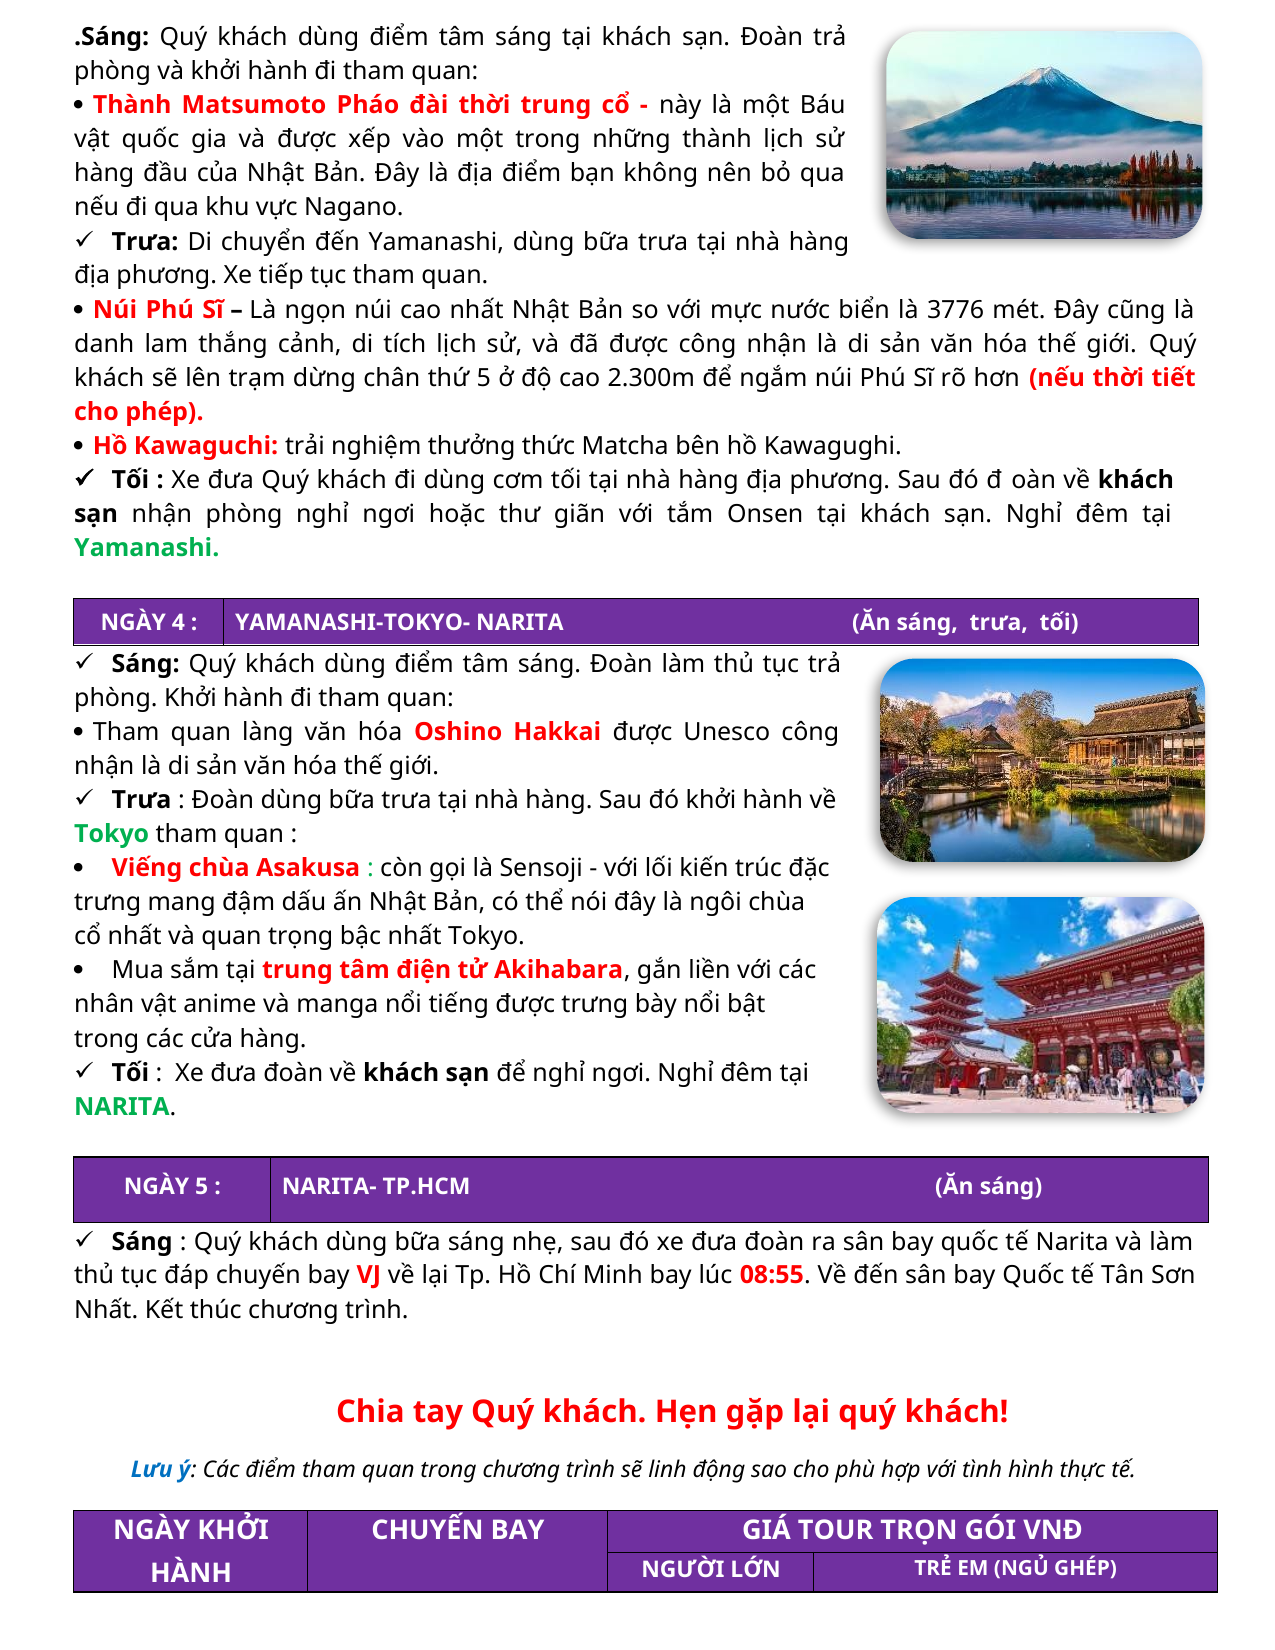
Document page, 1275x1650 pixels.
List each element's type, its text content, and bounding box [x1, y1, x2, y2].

table_header CHUYẾN BAY [308, 1511, 607, 1591]
text Chia tay Quý khách. Hẹn gặp lại quý khách! [149, 1389, 1196, 1432]
list Trưa : Đoàn dùng bữa trưa tại nhà hàng. Sau đó khởi hành về Tokyo tham quan : [74, 782, 871, 850]
table_header YAMANASHI-TOKYO- NARITA (Ăn sáng, trưa, tối) [224, 599, 1198, 644]
list Viếng chùa Asakusa : còn gọi là Sensoji - với lối kiến trúc đặc trưng mang đậm dấu ấn Nhật Bản, có thể nói đây là ngôi chùa cổ nhất và quan trọng bậc nhất Tokyo. [74, 850, 1196, 952]
picture [886, 31, 1203, 239]
list Tối : Xe đưa Quý khách đi dùng cơm tối tại nhà hàng địa phương. Sau đó đ oàn về khách sạn nhận phòng nghỉ ngơi hoặc thư giãn với tắm Onsen tại khách sạn. Nghỉ đêm tại Yamanashi. [74, 462, 1174, 564]
list Tham quan làng văn hóa Oshino Hakkai được Unesco công nhận là di sản văn hóa thế giới. [74, 714, 866, 782]
table_header NGÀY 4 : [74, 599, 223, 644]
list Núi Phú Sĩ – Là ngọn núi cao nhất Nhật Bản so với mực nước biển là 3776 mét. Đây cũng là danh lam thắng cảnh, di tích lịch sử, và đã được công nhận là di sản văn hóa thế giới. Quý khách sẽ lên trạm dừng chân thứ 5 ở độ cao 2.300m để ngắm núi Phú Sĩ rõ hơn (nếu thời tiết cho phép). [74, 291, 1196, 427]
list Tối : Xe đưa đoàn về khách sạn để nghỉ ngơi. Nghỉ đêm tại NARITA. [74, 1054, 890, 1122]
table_cell NGƯỜI LỚN [608, 1553, 813, 1591]
table_header NGÀY 5 : [74, 1158, 270, 1222]
picture [880, 658, 1206, 862]
table_header NGÀY KHỞI HÀNH [74, 1511, 307, 1591]
list Sáng : Quý khách dùng bữa sáng nhẹ, sau đó xe đưa đoàn ra sân bay quốc tế Narita và làm thủ tục đáp chuyến bay VJ về lại Tp. Hồ Chí Minh bay lúc 08:55. Về đến sân bay Quốc tế Tân Sơn Nhất. Kết thúc chương trình. [74, 1223, 1196, 1325]
list Sáng: Quý khách dùng điểm tâm sáng. Đoàn làm thủ tục trả phòng. Khởi hành đi tham quan: [74, 646, 1196, 714]
list .Sáng: Quý khách dùng điểm tâm sáng tại khách sạn. Đoàn trả phòng và khởi hành đi tham quan: [74, 19, 1196, 87]
text Lưu ý: Các điểm tham quan trong chương trình sẽ linh động sao cho phù hợp với tình hình thực tế. [74, 1453, 1196, 1484]
list Mua sắm tại trung tâm điện tử Akihabara, gắn liền với các nhân vật anime và manga nổi tiếng được trưng bày nổi bật trong các cửa hàng. [74, 952, 863, 1054]
list Hồ Kawaguchi: trải nghiệm thưởng thức Matcha bên hồ Kawagughi. [74, 427, 1196, 462]
picture [877, 897, 1205, 1113]
list Trưa: Di chuyển đến Yamanashi, dùng bữa trưa tại nhà hàng địa phương. Xe tiếp tục tham quan. [74, 223, 1196, 291]
table_header NARITA- TP.HCM (Ăn sáng) [271, 1158, 1208, 1222]
table_header GIÁ TOUR TRỌN GÓI VNĐ [608, 1511, 1217, 1552]
list Thành Matsumoto Pháo đài thời trung cổ - này là một Báu vật quốc gia và được xếp vào một trong những thành lịch sử hàng đầu của Nhật Bản. Đây là địa điểm bạn không nên bỏ qua nếu đi qua khu vực Nagano. [74, 87, 875, 223]
table_cell TRẺ EM (NGỦ GHÉP) [814, 1553, 1217, 1591]
